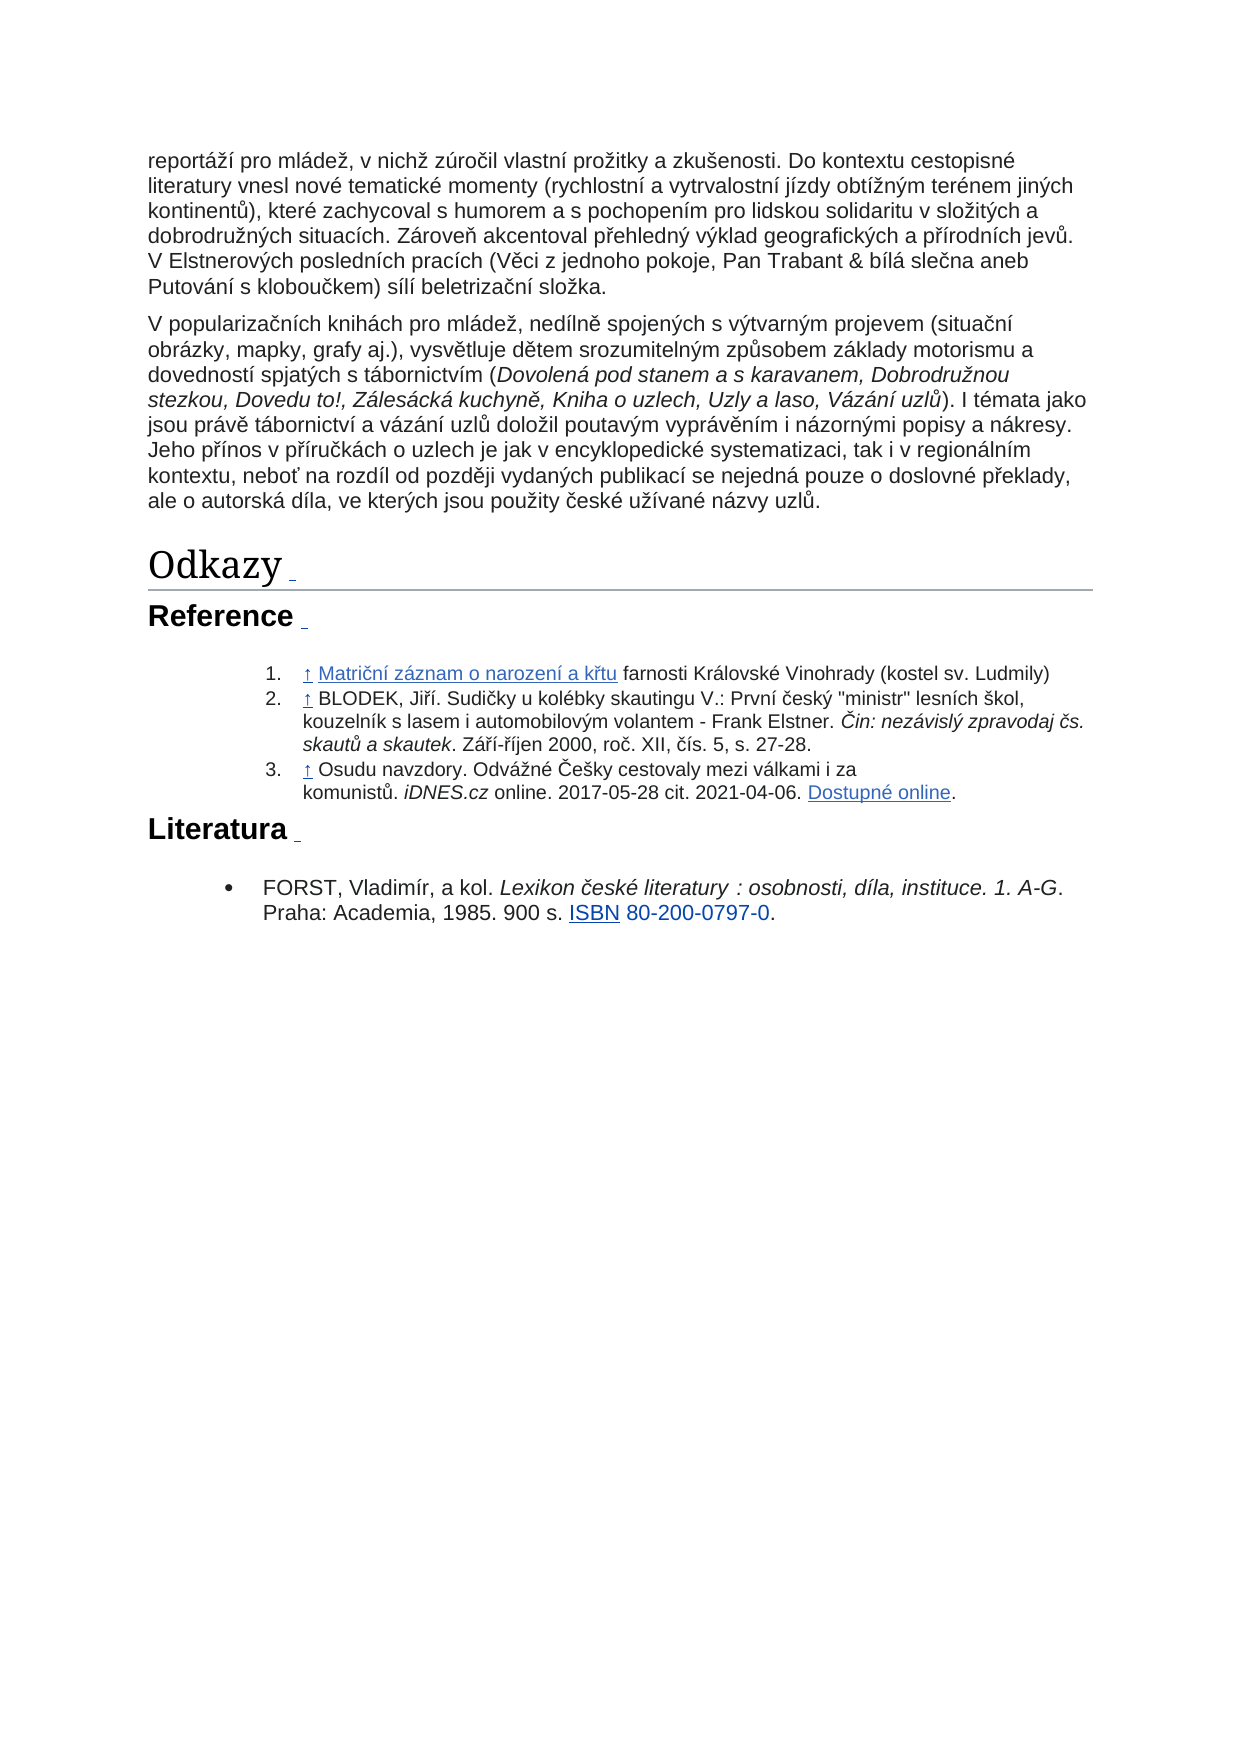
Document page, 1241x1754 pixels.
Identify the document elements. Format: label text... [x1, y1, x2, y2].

list ↑ Osudu navzdory. Odvážné Češky cestovaly mezi válkami i za komunistů. iDNES.cz online. 2017-05-28 cit. 2021-04-06. Dostupné online. [265, 758, 1093, 803]
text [148, 148, 1093, 299]
text V popularizačních knihách pro mládež, nedílně spojených s výtvarným projevem (situační obrázky, mapky, grafy aj.), vysvětluje dětem srozumitelným způsobem základy motorismu a dovedností spjatých s tábornictvím (Dovolená pod stanem a s karavanem, Dobrodružnou stezkou, Dovedu to!, Zálesácká kuchyně, Kniha o uzlech, Uzly a laso, Vázání uzlů). I témata jako jsou právě tábornictví a vázání uzlů doložil poutavým vyprávěním i názornými popisy a nákresy. Jeho přínos v příručkách o uzlech je jak v encyklopedické systematizaci, tak i v regionálním kontextu, neboť na rozdíl od později vydaných publikací se nejedná pouze o doslovné překlady, ale o autorská díla, ve kterých jsou použity české užívané názvy uzlů. [148, 311, 1093, 513]
list ↑ Matriční záznam o narození a křtu farnosti Královské Vinohrady (kostel sv. Ludmily) [265, 662, 1093, 685]
list ↑ BLODEK, Jiří. Sudičky u kolébky skautingu V.: První český "ministr" lesních škol, kouzelník s lasem i automobilovým volantem - Frank Elstner. Čin: nezávislý zpravodaj čs. skautů a skautek. Září-říjen 2000, roč. XII, čís. 5, s. 27-28. [265, 687, 1093, 755]
text Odkazy [148, 538, 1093, 589]
list FORST, Vladimír, a kol. Lexikon české literatury : osobnosti, díla, instituce. 1. A-G. Praha: Academia, 1985. 900 s. ISBN 80-200-0797-0. [225, 875, 1093, 925]
text Literatura [148, 811, 1093, 846]
text Reference [148, 598, 1093, 633]
